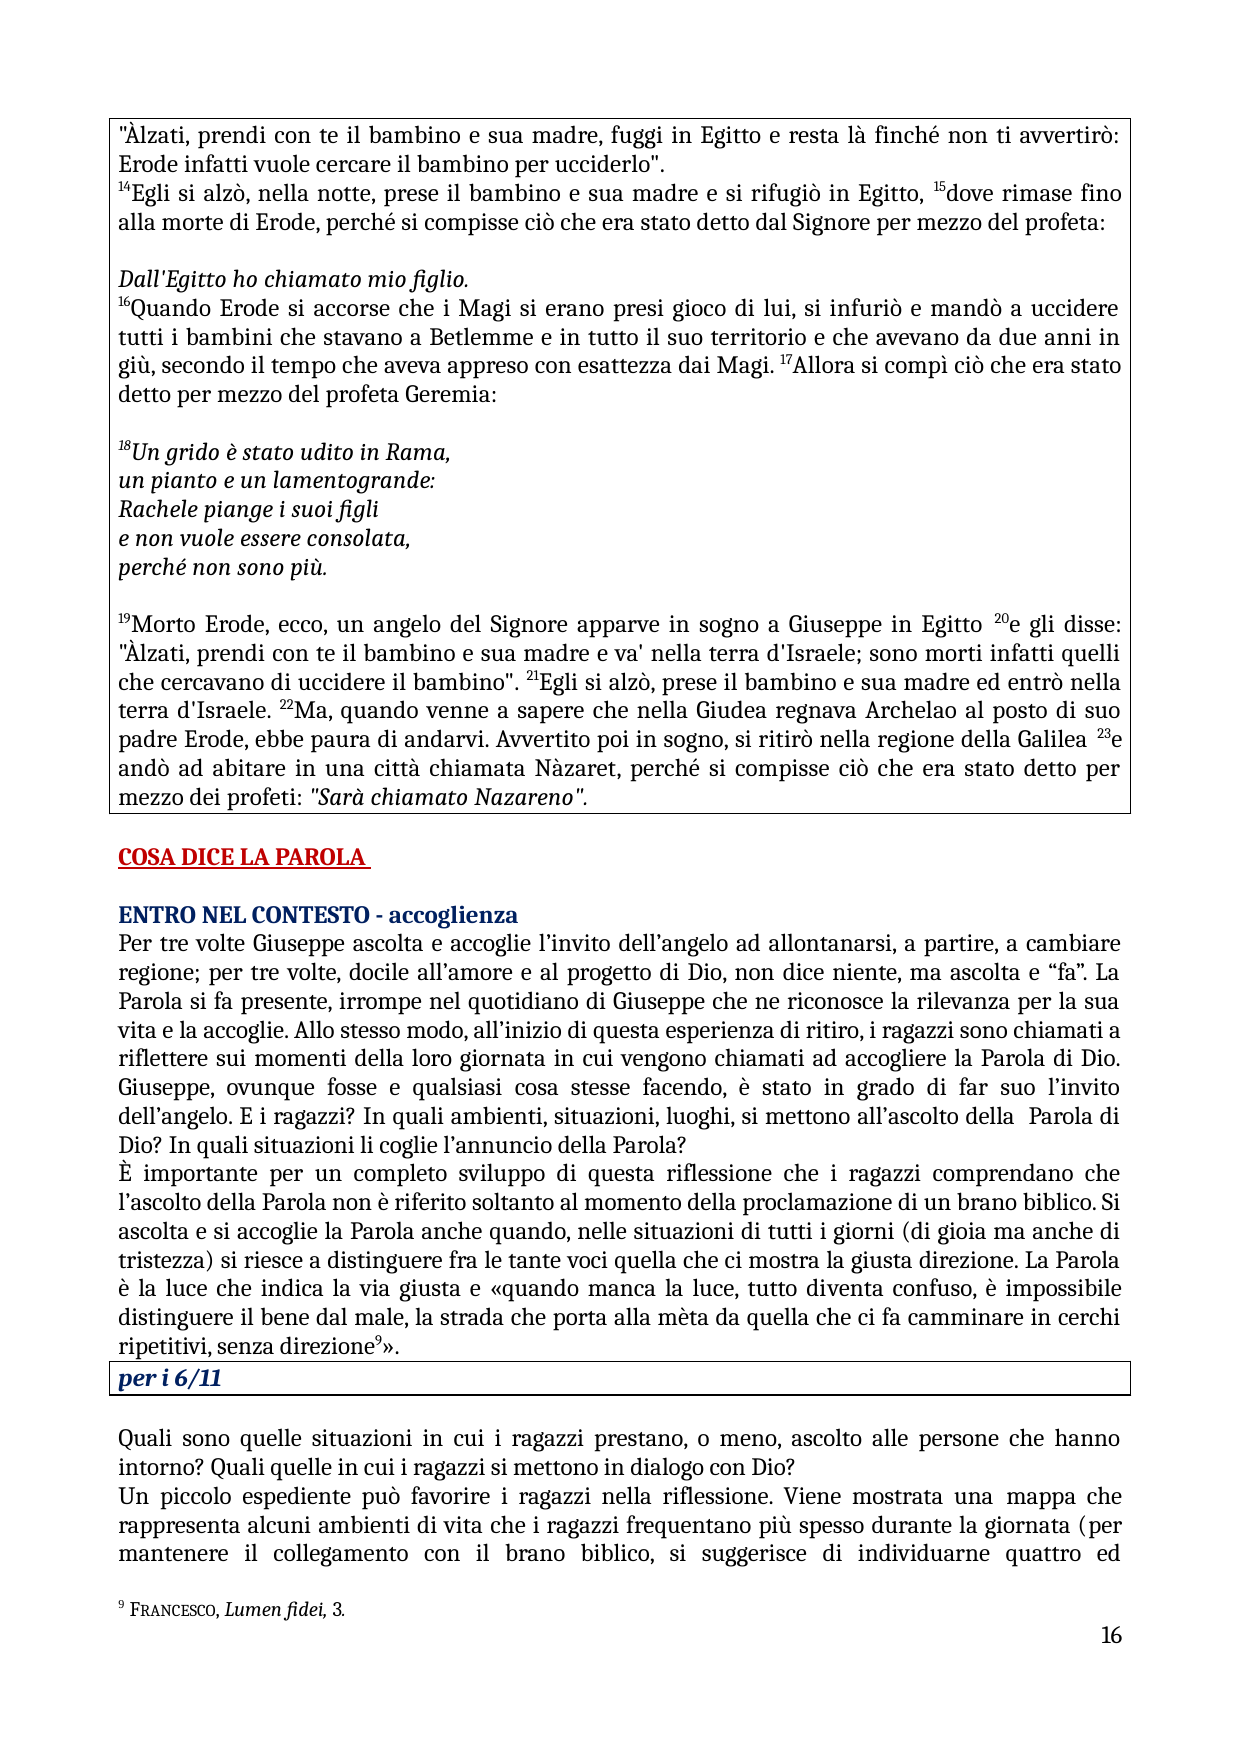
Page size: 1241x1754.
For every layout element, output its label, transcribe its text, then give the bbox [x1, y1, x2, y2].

text per i 6/11 [110, 1362, 1130, 1394]
text 19Morto Erode, ecco, un angelo del Signore apparve in sogno a Giuseppe in Egitto 20e gli disse: "Àlzati, prendi con te il bambino e sua madre e va' nella terra d'Israele; sono morti infatti quelli che cercavano di uccidere il bambino". 21Egli si alzò, prese il bambino e sua madre ed entrò nella terra d'Israele. 22Ma, quando venne a sapere che nella Giudea regnava Archelao al posto di suo padre Erode, ebbe paura di andarvi. Avvertito poi in sogno, si ritirò nella regione della Galilea 23e andò ad abitare in una città chiamata Nàzaret, perché si compisse ciò che era stato detto per mezzo dei profeti: "Sarà chiamato Nazareno". [110, 607, 1130, 813]
text CoSA DICE La parola [118, 843, 1122, 872]
text perché non sono più. [118, 552, 1122, 581]
text Rachele piange i suoi figli [118, 495, 1122, 524]
text È importante per un completo sviluppo di questa riflessione che i ragazzi comprendano che l’ascolto della Parola non è riferito soltanto al momento della proclamazione di un brano biblico. Si ascolta e si accoglie la Parola anche quando, nelle situazioni di tutti i giorni (di gioia ma anche di tristezza) si riesce a distinguere fra le tante voci quella che ci mostra la giusta direzione. La Parola è la luce che indica la via giusta e «quando manca la luce, tutto diventa confuso, è impossibile distinguere il bene dal male, la strada che porta alla mèta da quella che ci fa camminare in cerchi ripetitivi, senza direzione». [118, 1159, 1122, 1361]
text ENTRO NEL CONTESTO - accoglienza [118, 901, 1122, 929]
text e non vuole essere consolata, [118, 524, 1122, 552]
text Per tre volte Giuseppe ascolta e accoglie l’invito dell’angelo ad allontanarsi, a partire, a cambiare regione; per tre volte, docile all’amore e al progetto di Dio, non dice niente, ma ascolta e “fa”. La Parola si fa presente, irrompe nel quotidiano di Giuseppe che ne riconosce la rilevanza per la sua vita e la accoglie. Allo stesso modo, all’inizio di questa esperienza di ritiro, i ragazzi sono chiamati a riflettere sui momenti della loro giornata in cui vengono chiamati ad accogliere la Parola di Dio. Giuseppe, ovunque fosse e qualsiasi cosa stesse facendo, è stato in grado di far suo l’invito dell’angelo. E i ragazzi? In quali ambienti, situazioni, luoghi, si mettono all’ascolto della Parola di Dio? In quali situazioni li coglie l’annuncio della Parola? [118, 929, 1122, 1159]
text 16Quando Erode si accorse che i Magi si erano presi gioco di lui, si infuriò e mandò a uccidere tutti i bambini che stavano a Betlemme e in tutto il suo territorio e che avevano da due anni in giù, secondo il tempo che aveva appreso con esattezza dai Magi. 17Allora si compì ciò che era stato detto per mezzo del profeta Geremia: [118, 294, 1122, 409]
text Dall'Egitto ho chiamato mio figlio. [118, 265, 1122, 294]
text un pianto e un lamentogrande: [118, 466, 1122, 495]
text 18Un grido è stato udito in Rama, [118, 437, 1122, 466]
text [118, 1482, 1122, 1568]
text 14Egli si alzò, nella notte, prese il bambino e sua madre e si rifugiò in Egitto, 15dove rimase fino alla morte di Erode, perché si compisse ciò che era stato detto dal Signore per mezzo del profeta: [118, 179, 1122, 236]
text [110, 119, 1130, 179]
text Quali sono quelle situazioni in cui i ragazzi prestano, o meno, ascolto alle persone che hanno intorno? Quali quelle in cui i ragazzi si mettono in dialogo con Dio? [118, 1424, 1122, 1482]
